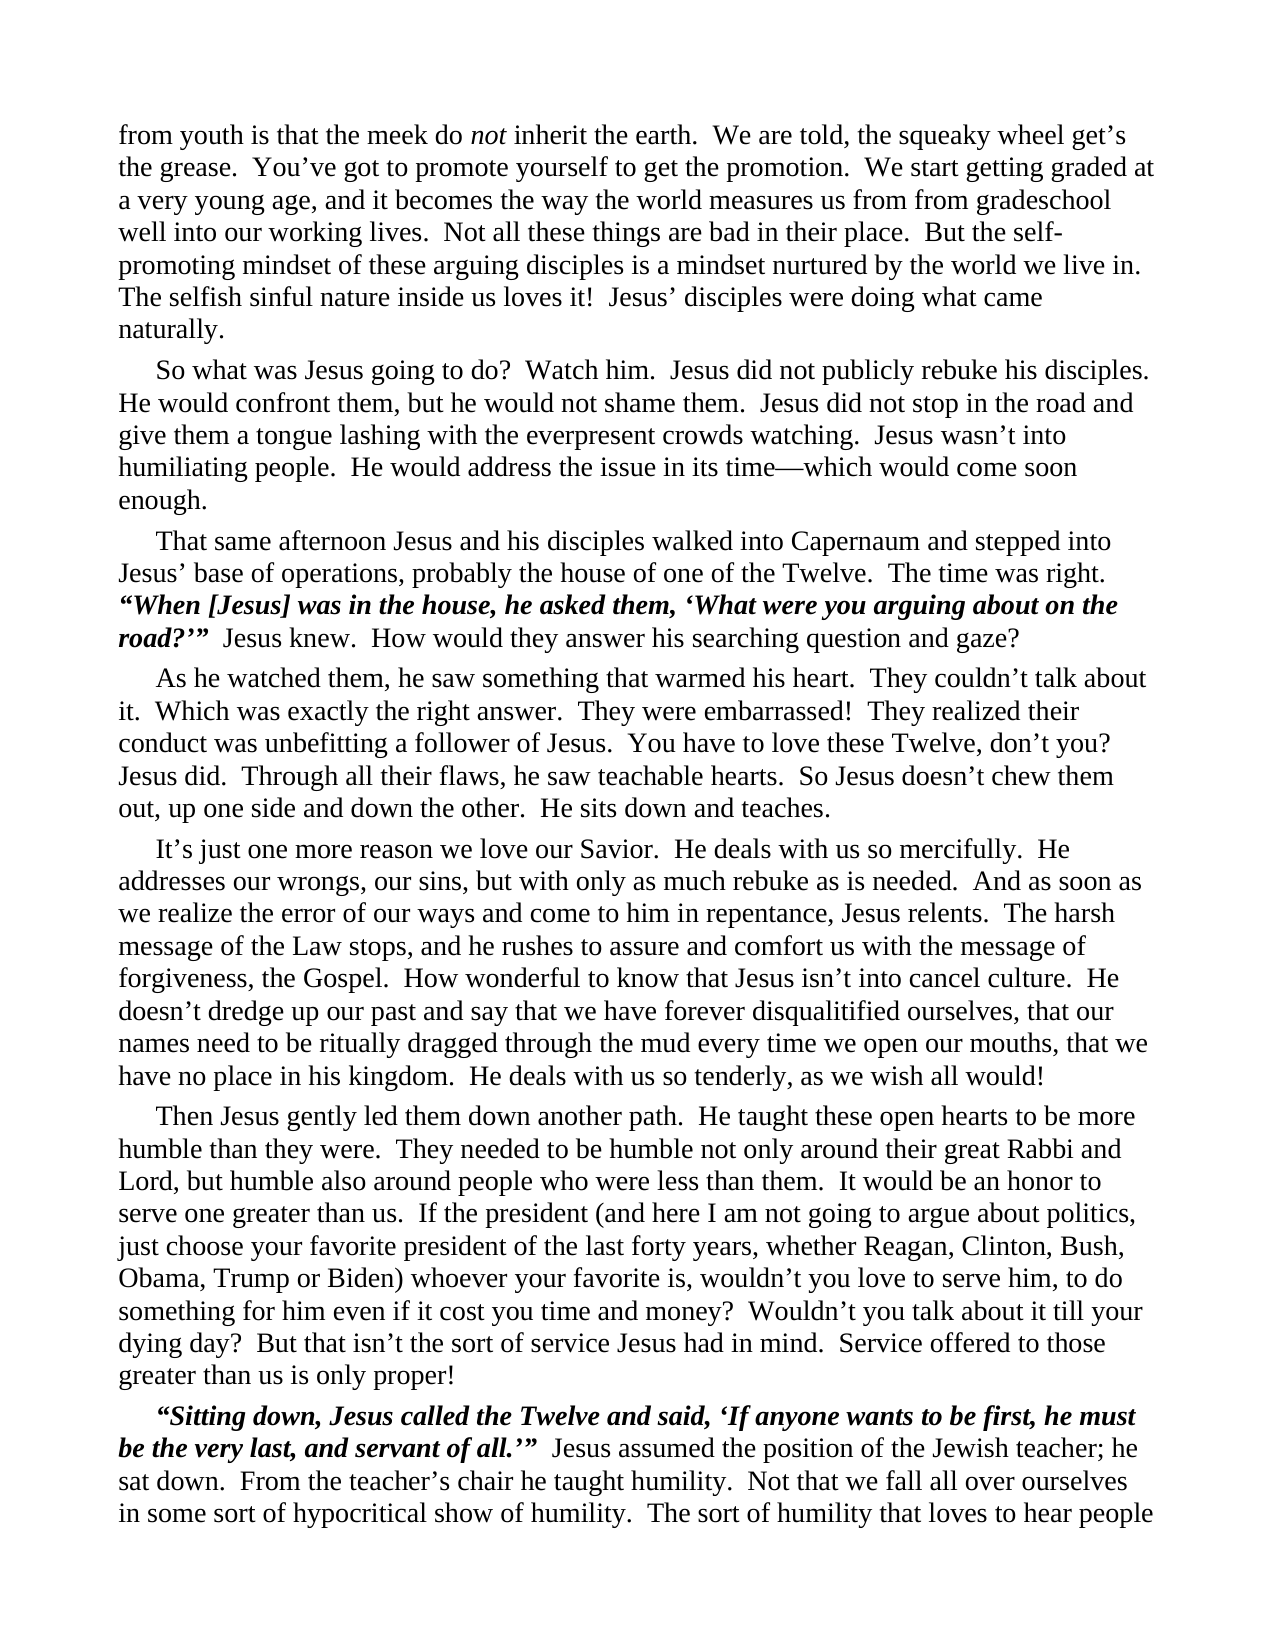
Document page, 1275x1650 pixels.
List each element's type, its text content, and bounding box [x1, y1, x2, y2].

text That same afternoon Jesus and his disciples walked into Capernaum and stepped into Jesus’ base of operations, probably the house of one of the Twelve. The time was right. “When [Jesus] was in the house, he asked them, ‘What were you arguing about on the road?’” Jesus knew. How would they answer his searching question and gaze? [118, 523, 1157, 653]
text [118, 1399, 1157, 1529]
text Then Jesus gently led them down another path. He taught these open hearts to be more humble than they were. They needed to be humble not only around their great Rabbi and Lord, but humble also around people who were less than them. It would be an honor to serve one greater than us. If the president (and here I am not going to argue about politics, just choose your favorite president of the last forty years, whether Reagan, Clinton, Bush, Obama, Trump or Biden) whoever your favorite is, wouldn’t you love to serve him, to do something for him even if it cost you time and money? Wouldn’t you talk about it till your dying day? But that isn’t the sort of service Jesus had in mind. Service offered to those greater than us is only proper! [118, 1099, 1157, 1391]
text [118, 118, 1157, 345]
text It’s just one more reason we love our Savior. He deals with us so mercifully. He addresses our wrongs, our sins, but with only as much rebuke as is needed. And as soon as we realize the error of our ways and come to him in repentance, Jesus relents. The harsh message of the Law stops, and he rushes to assure and comfort us with the message of forgiveness, the Gospel. How wonderful to know that Jesus isn’t into cancel culture. He doesn’t dredge up our past and say that we have forever disqualitified ourselves, that our names need to be ritually dragged through the mud every time we open our mouths, that we have no place in his kingdom. He deals with us so tenderly, as we wish all would! [118, 832, 1157, 1091]
text So what was Jesus going to do? Watch him. Jesus did not publicly rebuke his disciples. He would confront them, but he would not shame them. Jesus did not stop in the road and give them a tongue lashing with the everpresent crowds watching. Jesus wasn’t into humiliating people. He would address the issue in its time—which would come soon enough. [118, 353, 1157, 515]
text As he watched them, he saw something that warmed his heart. They couldn’t talk about it. Which was exactly the right answer. They were embarrassed! They realized their conduct was unbefitting a follower of Jesus. You have to love these Twelve, don’t you? Jesus did. Through all their flaws, he saw teachable hearts. So Jesus doesn’t chew them out, up one side and down the other. He sits down and teaches. [118, 661, 1157, 823]
